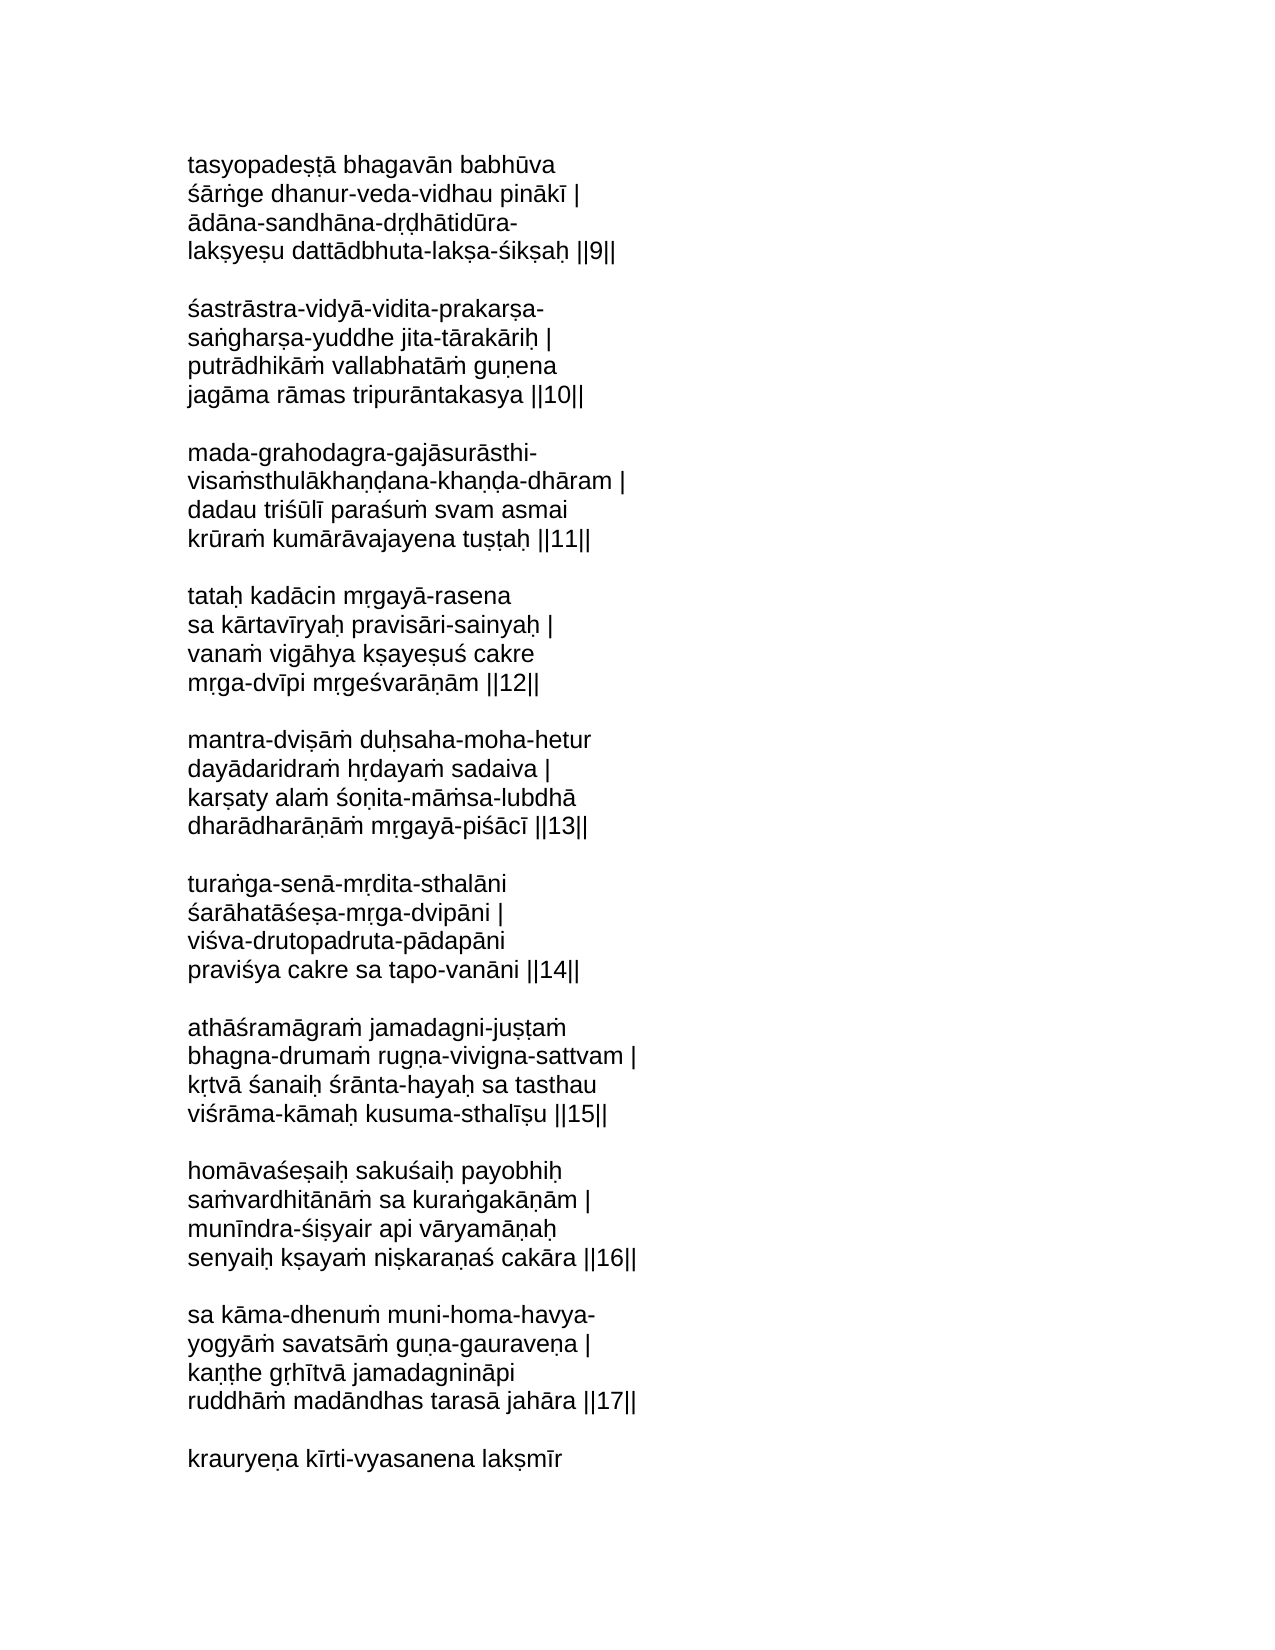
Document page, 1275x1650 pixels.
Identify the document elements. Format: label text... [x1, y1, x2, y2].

text yogyāṁ savatsāṁ guṇa-gauraveṇa | [187, 1329, 1087, 1357]
text tasyopadeṣṭā bhagavān babhūva [187, 150, 1087, 179]
text sa kārtavīryaḥ pravisāri-sainyaḥ | [187, 610, 1087, 639]
text vanaṁ vigāhya kṣayeṣuś cakre [187, 639, 1087, 667]
text kṛtvā śanaiḥ śrānta-hayaḥ sa tasthau [187, 1070, 1087, 1099]
text krauryeṇa kīrti-vyasanena lakṣmīr [187, 1444, 1087, 1472]
text senyaiḥ kṣayaṁ niṣkaraṇaś cakāra ||16|| [187, 1242, 1087, 1271]
text kaṇṭhe gṛhītvā jamadagnināpi [187, 1357, 1087, 1386]
text śarāhatāśeṣa-mṛga-dvipāni | [187, 897, 1087, 926]
text lakṣyeṣu dattādbhuta-lakṣa-śikṣaḥ ||9|| [187, 236, 1087, 265]
text bhagna-drumaṁ rugṇa-vivigna-sattvam | [187, 1041, 1087, 1070]
text visaṁsthulākhaṇḍana-khaṇḍa-dhāram | [187, 466, 1087, 495]
text ruddhāṁ madāndhas tarasā jahāra ||17|| [187, 1386, 1087, 1415]
text śastrāstra-vidyā-vidita-prakarṣa- [187, 294, 1087, 322]
text athāśramāgraṁ jamadagni-juṣṭaṁ [187, 1012, 1087, 1041]
text saṁvardhitānāṁ sa kuraṅgakāṇām | [187, 1185, 1087, 1214]
text śārṅge dhanur-veda-vidhau pinākī | [187, 179, 1087, 207]
text mantra-dviṣāṁ duḥsaha-moha-hetur [187, 725, 1087, 754]
text dharādharāṇāṁ mṛgayā-piśācī ||13|| [187, 811, 1087, 840]
text mada-grahodagra-gajāsurāsthi- [187, 437, 1087, 466]
text jagāma rāmas tripurāntakasya ||10|| [187, 380, 1087, 409]
text homāvaśeṣaiḥ sakuśaiḥ payobhiḥ [187, 1156, 1087, 1185]
text ādāna-sandhāna-dṛḍhātidūra- [187, 207, 1087, 236]
text turaṅga-senā-mṛdita-sthalāni [187, 869, 1087, 897]
text dadau triśūlī paraśuṁ svam asmai [187, 495, 1087, 524]
text dayādaridraṁ hṛdayaṁ sadaiva | [187, 754, 1087, 782]
text krūraṁ kumārāvajayena tuṣṭaḥ ||11|| [187, 524, 1087, 552]
text viśrāma-kāmaḥ kusuma-sthalīṣu ||15|| [187, 1099, 1087, 1127]
text putrādhikāṁ vallabhatāṁ guṇena [187, 351, 1087, 380]
text saṅgharṣa-yuddhe jita-tārakāriḥ | [187, 322, 1087, 351]
text sa kāma-dhenuṁ muni-homa-havya- [187, 1300, 1087, 1329]
text viśva-drutopadruta-pādapāni [187, 926, 1087, 955]
text tataḥ kadācin mṛgayā-rasena [187, 581, 1087, 610]
text munīndra-śiṣyair api vāryamāṇaḥ [187, 1214, 1087, 1242]
text mṛga-dvīpi mṛgeśvarāṇām ||12|| [187, 667, 1087, 696]
text praviśya cakre sa tapo-vanāni ||14|| [187, 955, 1087, 984]
text karṣaty alaṁ śoṇita-māṁsa-lubdhā [187, 782, 1087, 811]
